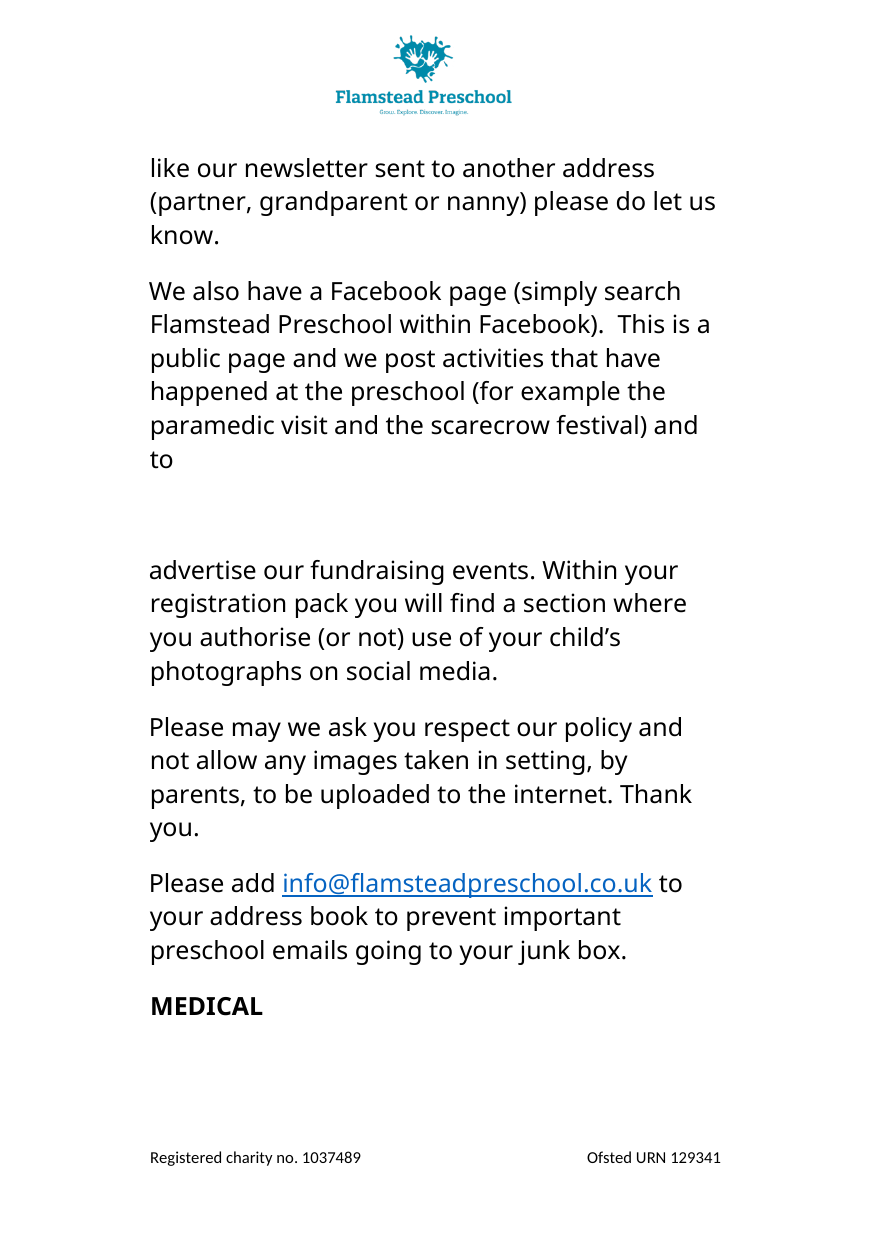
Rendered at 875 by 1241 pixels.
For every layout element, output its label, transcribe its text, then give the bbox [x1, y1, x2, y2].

text Please may we ask you respect our policy and not allow any images taken in setting, by parents, to be uploaded to the internet. Thank you. [148, 709, 724, 844]
text We also have a Facebook page (simply search Flamstead Preschool within Facebook). This is a public page and we post activities that have happened at the preschool (for example the paramedic visit and the scarecrow festival) and to [148, 273, 724, 476]
text advertise our fundraising events. Within your registration pack you will find a section where you authorise (or not) use of your child’s photographs on social media. [148, 553, 724, 688]
text MEDICAL [150, 988, 726, 1022]
text Please add info@flamsteadpreschool.co.uk to your address book to prevent important preschool emails going to your junk box. [148, 866, 724, 967]
picture [311, 17, 536, 131]
